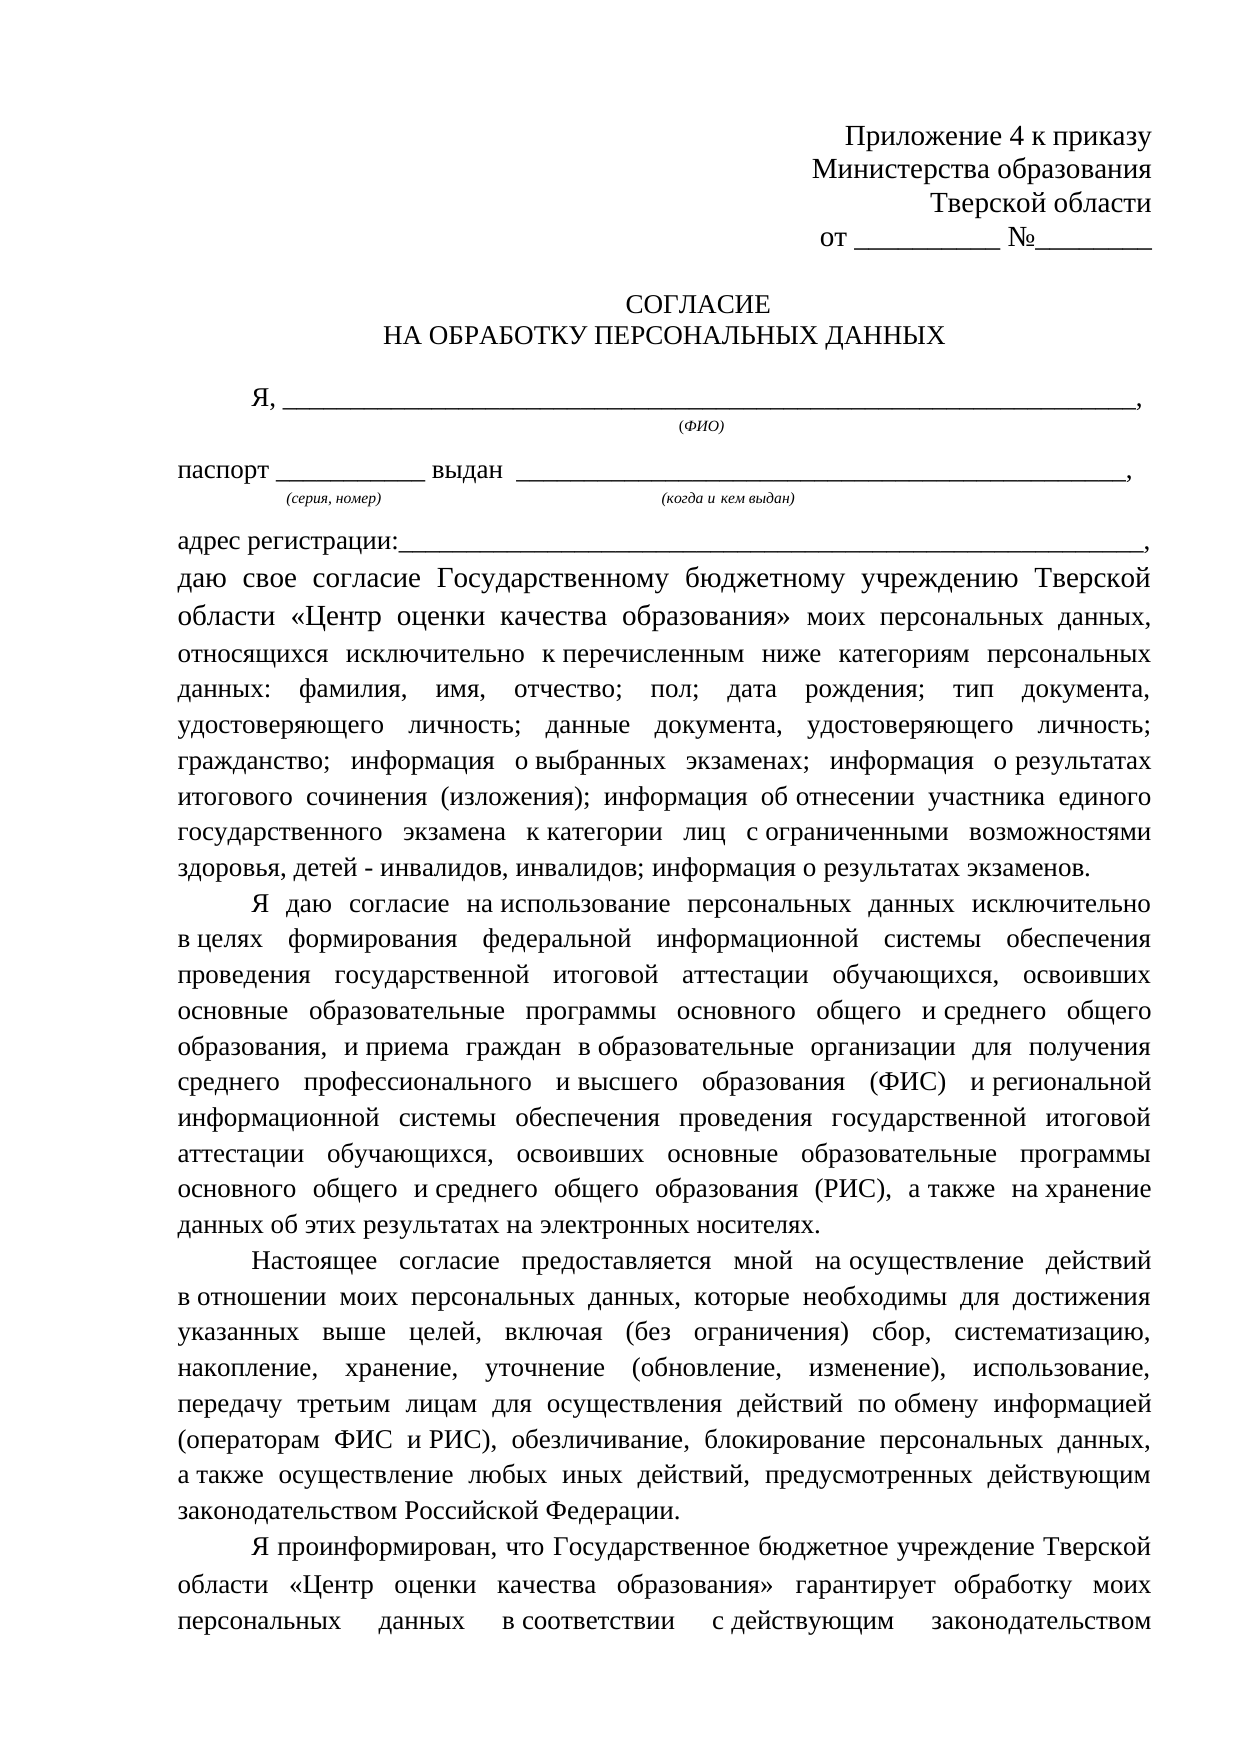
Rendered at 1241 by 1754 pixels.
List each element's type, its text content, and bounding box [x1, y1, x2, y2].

text Настоящее согласие предоставляется мной на осуществление действий в отношении моих персональных данных, которые необходимы для достижения указанных выше целей, включая (без ограничения) сбор, систематизацию, накопление, хранение, уточнение (обновление, изменение), использование, передачу третьим лицам для осуществления действий по обмену информацией (операторам ФИС и РИС), обезличивание, блокирование персональных данных, а также осуществление любых иных действий, предусмотренных действующим законодательством Российской Федерации. [177, 1244, 1152, 1525]
text СОГЛАСИЕ НА ОБРАБОТКУ ПЕРСОНАЛЬНЫХ ДАННЫХ [177, 288, 1152, 350]
text паспорт ___________ выдан _____________________________________________, [177, 453, 1152, 484]
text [177, 1530, 1152, 1635]
text Приложение 4 к приказу [177, 118, 1152, 152]
text даю свое согласие Государственному бюджетному учреждению Тверской области «Центр оценки качества образования» моих персональных данных, относящихся исключительно к перечисленным ниже категориям персональных данных: фамилия, имя, отчество; пол; дата рождения; тип документа, удостоверяющего личность; данные документа, удостоверяющего личность; гражданство; информация о выбранных экзаменах; информация о результатах итогового сочинения (изложения); информация об отнесении участника единого государственного экзамена к категории лиц с ограниченными возможностями здоровья, детей - инвалидов, инвалидов; информация о результатах экзаменов. [177, 560, 1152, 882]
text от __________ №________ [177, 219, 1152, 252]
text Тверской области [177, 185, 1152, 219]
text Я даю согласие на использование персональных данных исключительно в целях формирования федеральной информационной системы обеспечения проведения государственной итоговой аттестации обучающихся, освоивших основные образовательные программы основного общего и среднего общего образования, и приема граждан в образовательные организации для получения среднего профессионального и высшего образования (ФИС) и региональной информационной системы обеспечения проведения государственной итоговой аттестации обучающихся, освоивших основные образовательные программы основного общего и среднего общего образования (РИС), а также на хранение данных об этих результатах на электронных носителях. [177, 887, 1152, 1239]
text (ФИО) [177, 417, 1152, 448]
text Министерства образования [177, 152, 1152, 185]
text Я, _______________________________________________________________, [177, 381, 1152, 412]
text адрес регистрации:_______________________________________________________, [177, 524, 1152, 555]
text (серия, номер) (когда и кем выдан) [177, 488, 1152, 520]
